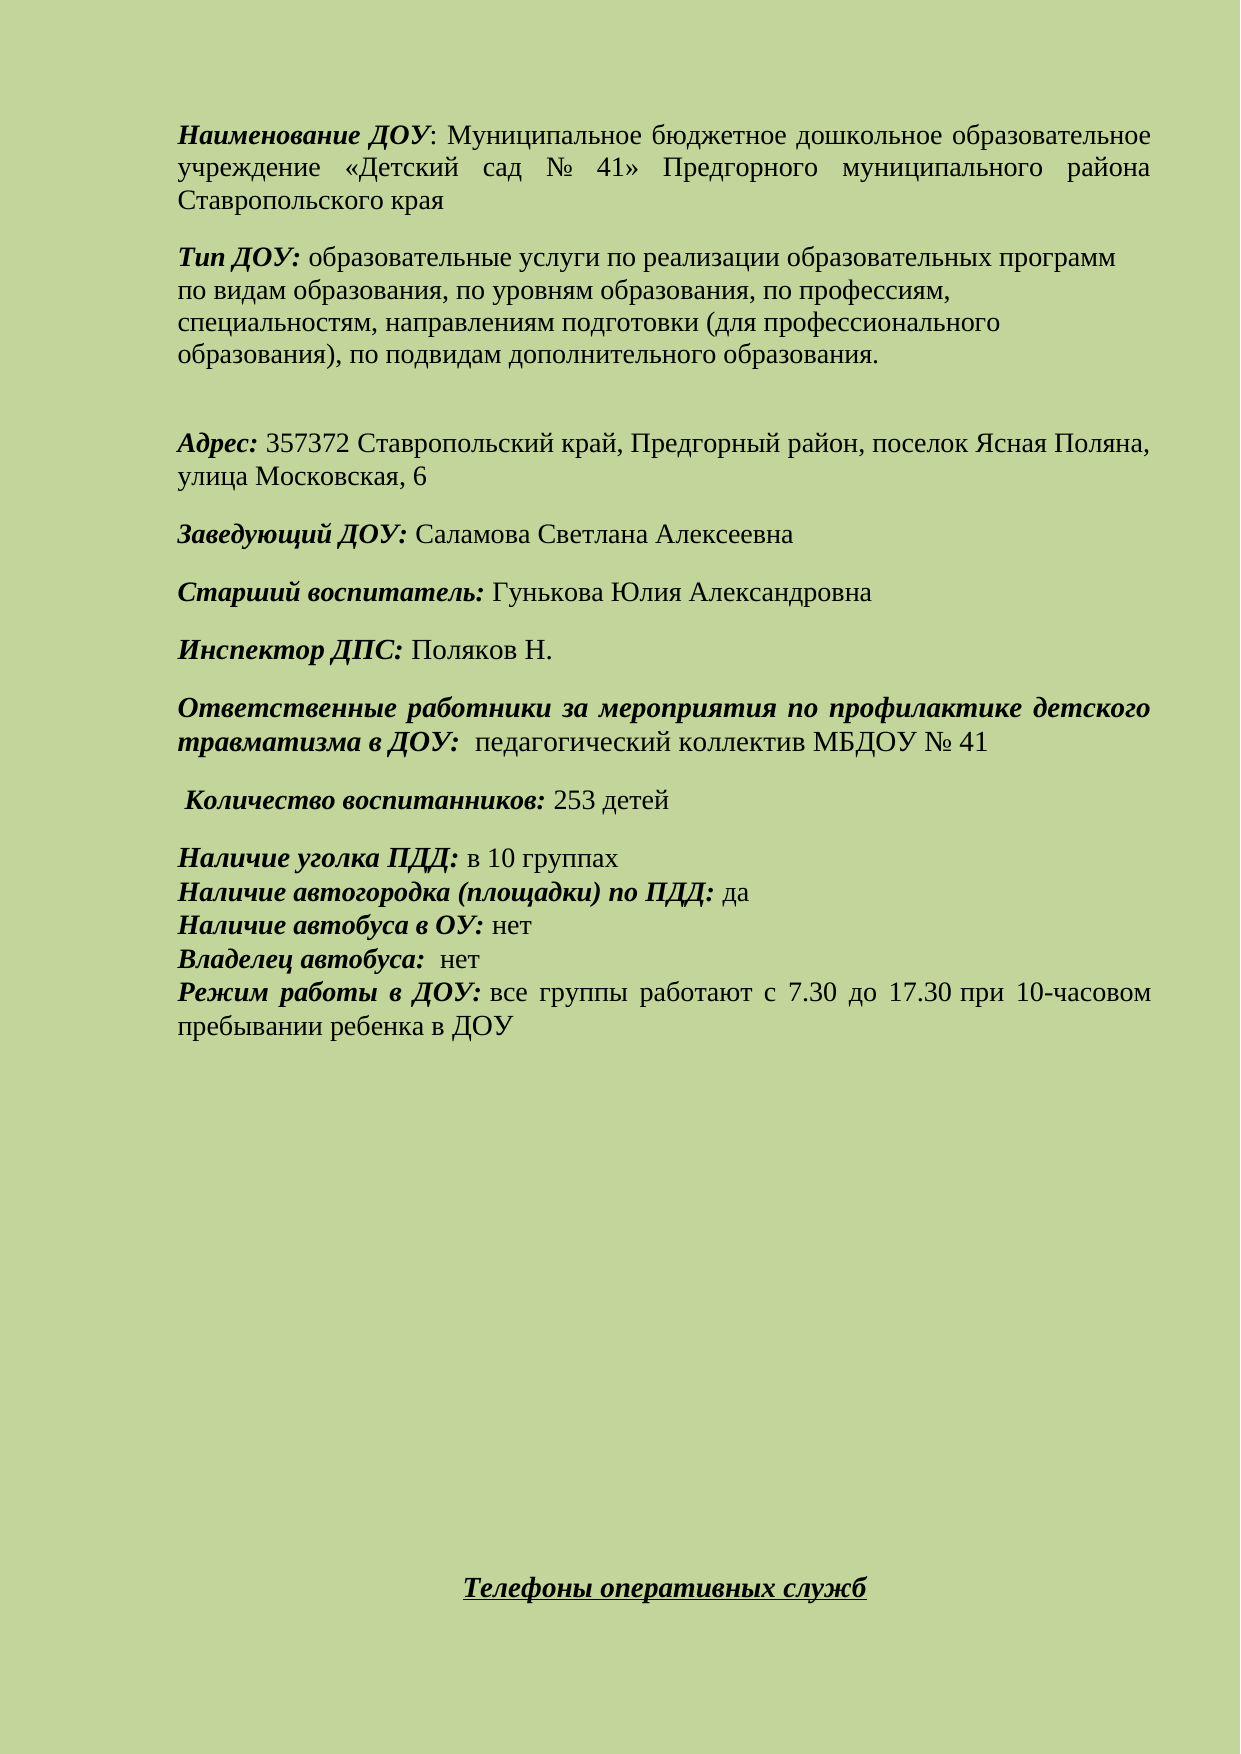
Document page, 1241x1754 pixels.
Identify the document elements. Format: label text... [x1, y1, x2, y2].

text Заведующий ДОУ: Саламова Светлана Алексеевна [177, 516, 1152, 550]
text Адрес: 357372 Ставропольский край, Предгорный район, поселок Ясная Поляна, улица Московская, 6 [177, 425, 1152, 491]
text Старший воспитатель: Гунькова Юлия Александровна [177, 575, 1152, 607]
text Владелец автобуса: нет [177, 941, 1152, 974]
text Наименование ДОУ: Муниципальное бюджетное дошкольное образовательное учреждение «Детский сад № 41» Предгорного муниципального района Ставропольского края [177, 118, 1152, 215]
text Тип ДОУ: образовательные услуги по реализации образовательных программ по видам образования, по уровням образования, по профессиям, специальностям, направлениям подготовки (для профессионального образования), по подвидам дополнительного образования. [177, 240, 1152, 370]
text Инспектор ДПС: Поляков Н. [177, 632, 1152, 666]
text Телефоны оперативных служб [177, 1570, 1152, 1603]
text Наличие автобуса в ОУ: нет [177, 907, 1152, 941]
text Ответственные работники за мероприятия по профилактике детского травматизма в ДОУ: педагогический коллектив МБДОУ № 41 [177, 691, 1152, 758]
text Наличие уголка ПДД: в 10 группах [177, 840, 1152, 874]
text Наличие автогородка (площадки) по ПДД: да [177, 874, 1152, 907]
text Количество воспитанников: 253 детей [177, 783, 1152, 815]
text Режим работы в ДОУ: все группы работают с 7.30 до 17.30 при 10-часовом пребывании ребенка в ДОУ [177, 974, 1152, 1041]
